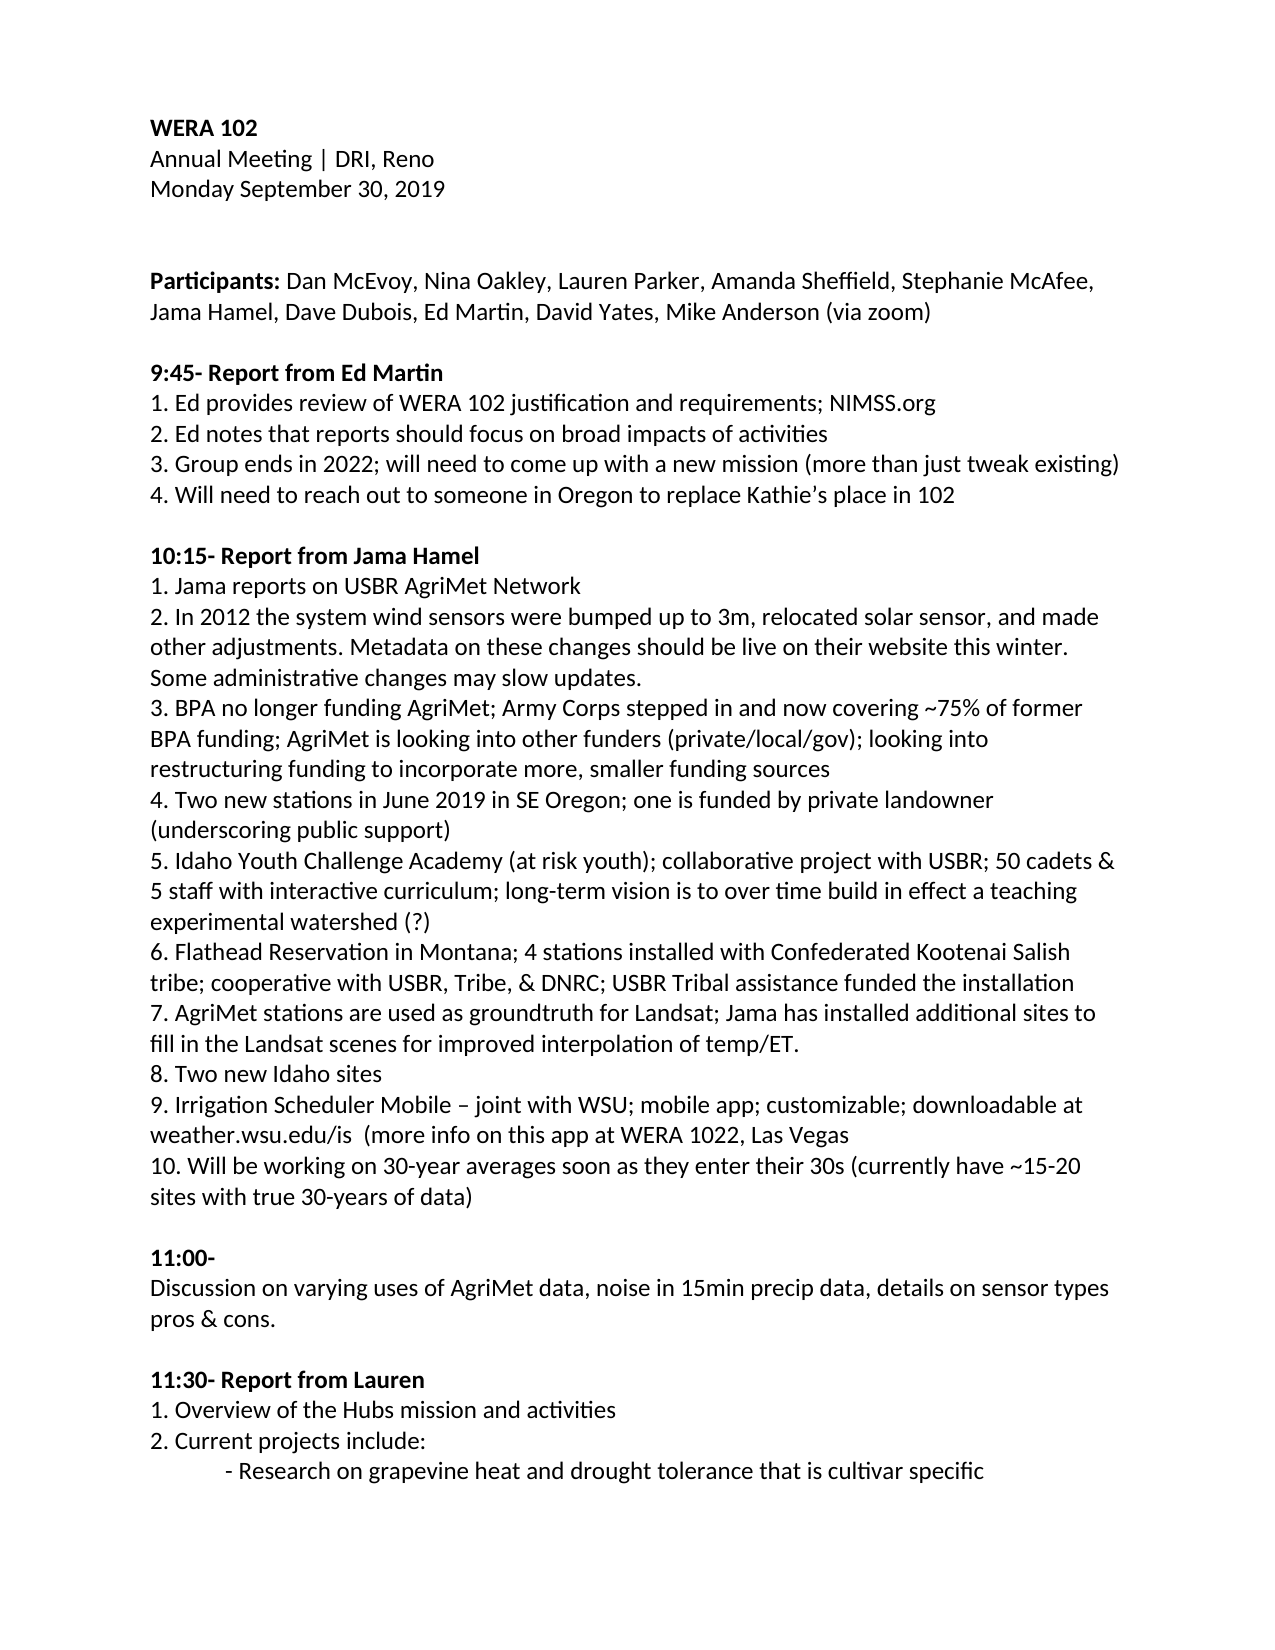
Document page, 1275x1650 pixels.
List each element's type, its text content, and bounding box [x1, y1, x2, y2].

text 6. Flathead Reservation in Montana; 4 stations installed with Confederated Kootenai Salish tribe; cooperative with USBR, Tribe, & DNRC; USBR Tribal assistance funded the installation [150, 937, 1125, 998]
text 9:45- Report from Ed Martin [150, 357, 1125, 387]
text 11:30- Report from Lauren [150, 1364, 1125, 1394]
text Monday September 30, 2019 [150, 173, 1125, 204]
text 3. Group ends in 2022; will need to come up with a new mission (more than just tweak existing) [150, 448, 1125, 479]
text Participants: Dan McEvoy, Nina Oakley, Lauren Parker, Amanda Sheffield, Stephanie McAfee, Jama Hamel, Dave Dubois, Ed Martin, David Yates, Mike Anderson (via zoom) [150, 265, 1125, 326]
text Discussion on varying uses of AgriMet data, noise in 15min precip data, details on sensor types pros & cons. [150, 1272, 1125, 1333]
text 3. BPA no longer funding AgriMet; Army Corps stepped in and now covering ~75% of former BPA funding; AgriMet is looking into other funders (private/local/gov); looking into restructuring funding to incorporate more, smaller funding sources [150, 692, 1125, 784]
text 10:15- Report from Jama Hamel [150, 540, 1125, 570]
text 1. Ed provides review of WERA 102 justification and requirements; NIMSS.org [150, 387, 1125, 418]
text WERA 102 [150, 112, 1125, 143]
text Annual Meeting | DRI, Reno [150, 143, 1125, 173]
text 2. Ed notes that reports should focus on broad impacts of activities [150, 418, 1125, 448]
text 4. Two new stations in June 2019 in SE Oregon; one is funded by private landowner (underscoring public support) [150, 784, 1125, 845]
text 1. Jama reports on USBR AgriMet Network [150, 570, 1125, 601]
text 10. Will be working on 30-year averages soon as they enter their 30s (currently have ~15-20 sites with true 30-years of data) [150, 1150, 1125, 1211]
text - Research on grapevine heat and drought tolerance that is cultivar specific [150, 1455, 1125, 1486]
text 5. Idaho Youth Challenge Academy (at risk youth); collaborative project with USBR; 50 cadets & 5 staff with interactive curriculum; long-term vision is to over time build in effect a teaching experimental watershed (?) [150, 845, 1125, 937]
text 2. In 2012 the system wind sensors were bumped up to 3m, relocated solar sensor, and made other adjustments. Metadata on these changes should be live on their website this winter. Some administrative changes may slow updates. [150, 601, 1125, 692]
text 1. Overview of the Hubs mission and activities [150, 1394, 1125, 1425]
text 2. Current projects include: [150, 1425, 1125, 1455]
text 4. Will need to reach out to someone in Oregon to replace Kathie’s place in 102 [150, 479, 1125, 509]
text 8. Two new Idaho sites [150, 1059, 1125, 1089]
text 11:00- [150, 1242, 1125, 1272]
text 9. Irrigation Scheduler Mobile – joint with WSU; mobile app; customizable; downloadable at weather.wsu.edu/is (more info on this app at WERA 1022, Las Vegas [150, 1089, 1125, 1150]
text 7. AgriMet stations are used as groundtruth for Landsat; Jama has installed additional sites to fill in the Landsat scenes for improved interpolation of temp/ET. [150, 998, 1125, 1059]
